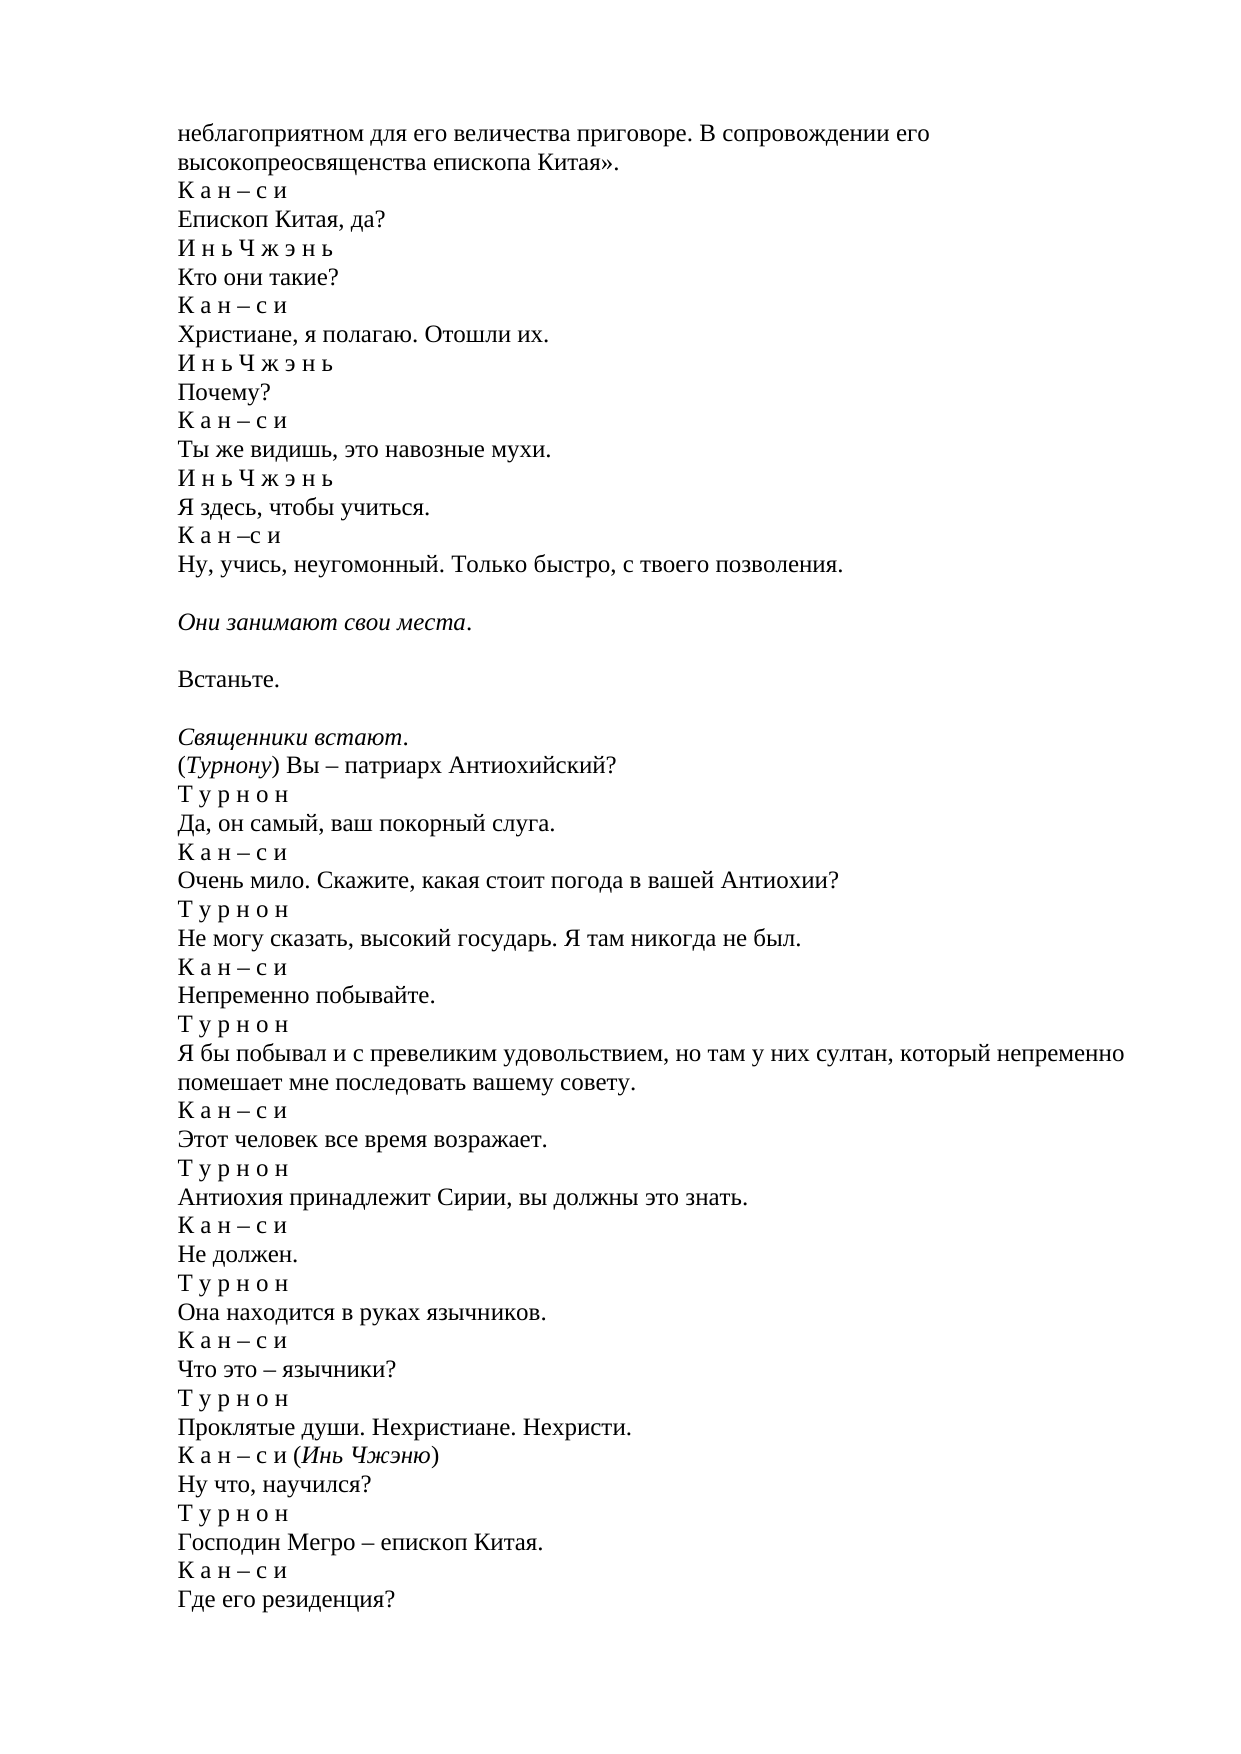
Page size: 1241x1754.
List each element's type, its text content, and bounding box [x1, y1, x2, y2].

text Кто они такие? [177, 262, 1152, 291]
text Т у р н о н [177, 1268, 1152, 1297]
text И н ь Ч ж э н ь [177, 348, 1152, 377]
text Т у р н о н [177, 1383, 1152, 1412]
text И н ь Ч ж э н ь [177, 463, 1152, 492]
text К а н – с и [177, 1211, 1152, 1239]
text И н ь Ч ж э н ь [177, 233, 1152, 262]
text Очень мило. Скажите, какая стоит погода в вашей Антиохии? [177, 866, 1152, 894]
text К а н – с и [177, 406, 1152, 434]
text Она находится в руках язычников. [177, 1297, 1152, 1326]
text К а н – с и [177, 1556, 1152, 1584]
text К а н – с и (Инь Чжэню) [177, 1441, 1152, 1469]
text Они занимают свои места. [177, 607, 1152, 636]
text К а н – с и [177, 1326, 1152, 1354]
text К а н – с и [177, 837, 1152, 866]
text К а н – с и [177, 952, 1152, 981]
text Т у р н о н [177, 894, 1152, 923]
text Не должен. [177, 1239, 1152, 1268]
text Т у р н о н [177, 1153, 1152, 1182]
text (Турнону) Вы – патриарх Антиохийский? [177, 751, 1152, 779]
text Я бы побывал и с превеликим удовольствием, но там у них султан, который непременно помешает мне последовать вашему совету. [177, 1038, 1152, 1096]
text Епископ Китая, да? [177, 204, 1152, 233]
text К а н –с и [177, 521, 1152, 549]
text Я здесь, чтобы учиться. [177, 492, 1152, 521]
text Т у р н о н [177, 779, 1152, 808]
text Проклятые души. Нехристиане. Нехристи. [177, 1412, 1152, 1441]
text Христиане, я полагаю. Отошли их. [177, 319, 1152, 348]
text Т у р н о н [177, 1498, 1152, 1527]
text Непременно побывайте. [177, 981, 1152, 1009]
text К а н – с и [177, 176, 1152, 204]
text Ты же видишь, это навозные мухи. [177, 434, 1152, 463]
text Да, он самый, ваш покорный слуга. [177, 808, 1152, 837]
text Почему? [177, 377, 1152, 406]
text Встаньте. [177, 664, 1152, 693]
text Этот человек все время возражает. [177, 1124, 1152, 1153]
text Господин Мегро – епископ Китая. [177, 1527, 1152, 1556]
text Где его резиденция? [177, 1584, 1152, 1613]
text Ну, учись, неугомонный. Только быстро, с твоего позволения. [177, 549, 1152, 578]
text К а н – с и [177, 291, 1152, 319]
text Что это – язычники? [177, 1354, 1152, 1383]
text Антиохия принадлежит Сирии, вы должны это знать. [177, 1182, 1152, 1211]
text Священники встают. [177, 722, 1152, 751]
text Ну что, научился? [177, 1469, 1152, 1498]
text Т у р н о н [177, 1009, 1152, 1038]
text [177, 118, 1152, 176]
text Не могу сказать, высокий государь. Я там никогда не был. [177, 923, 1152, 952]
text К а н – с и [177, 1096, 1152, 1124]
